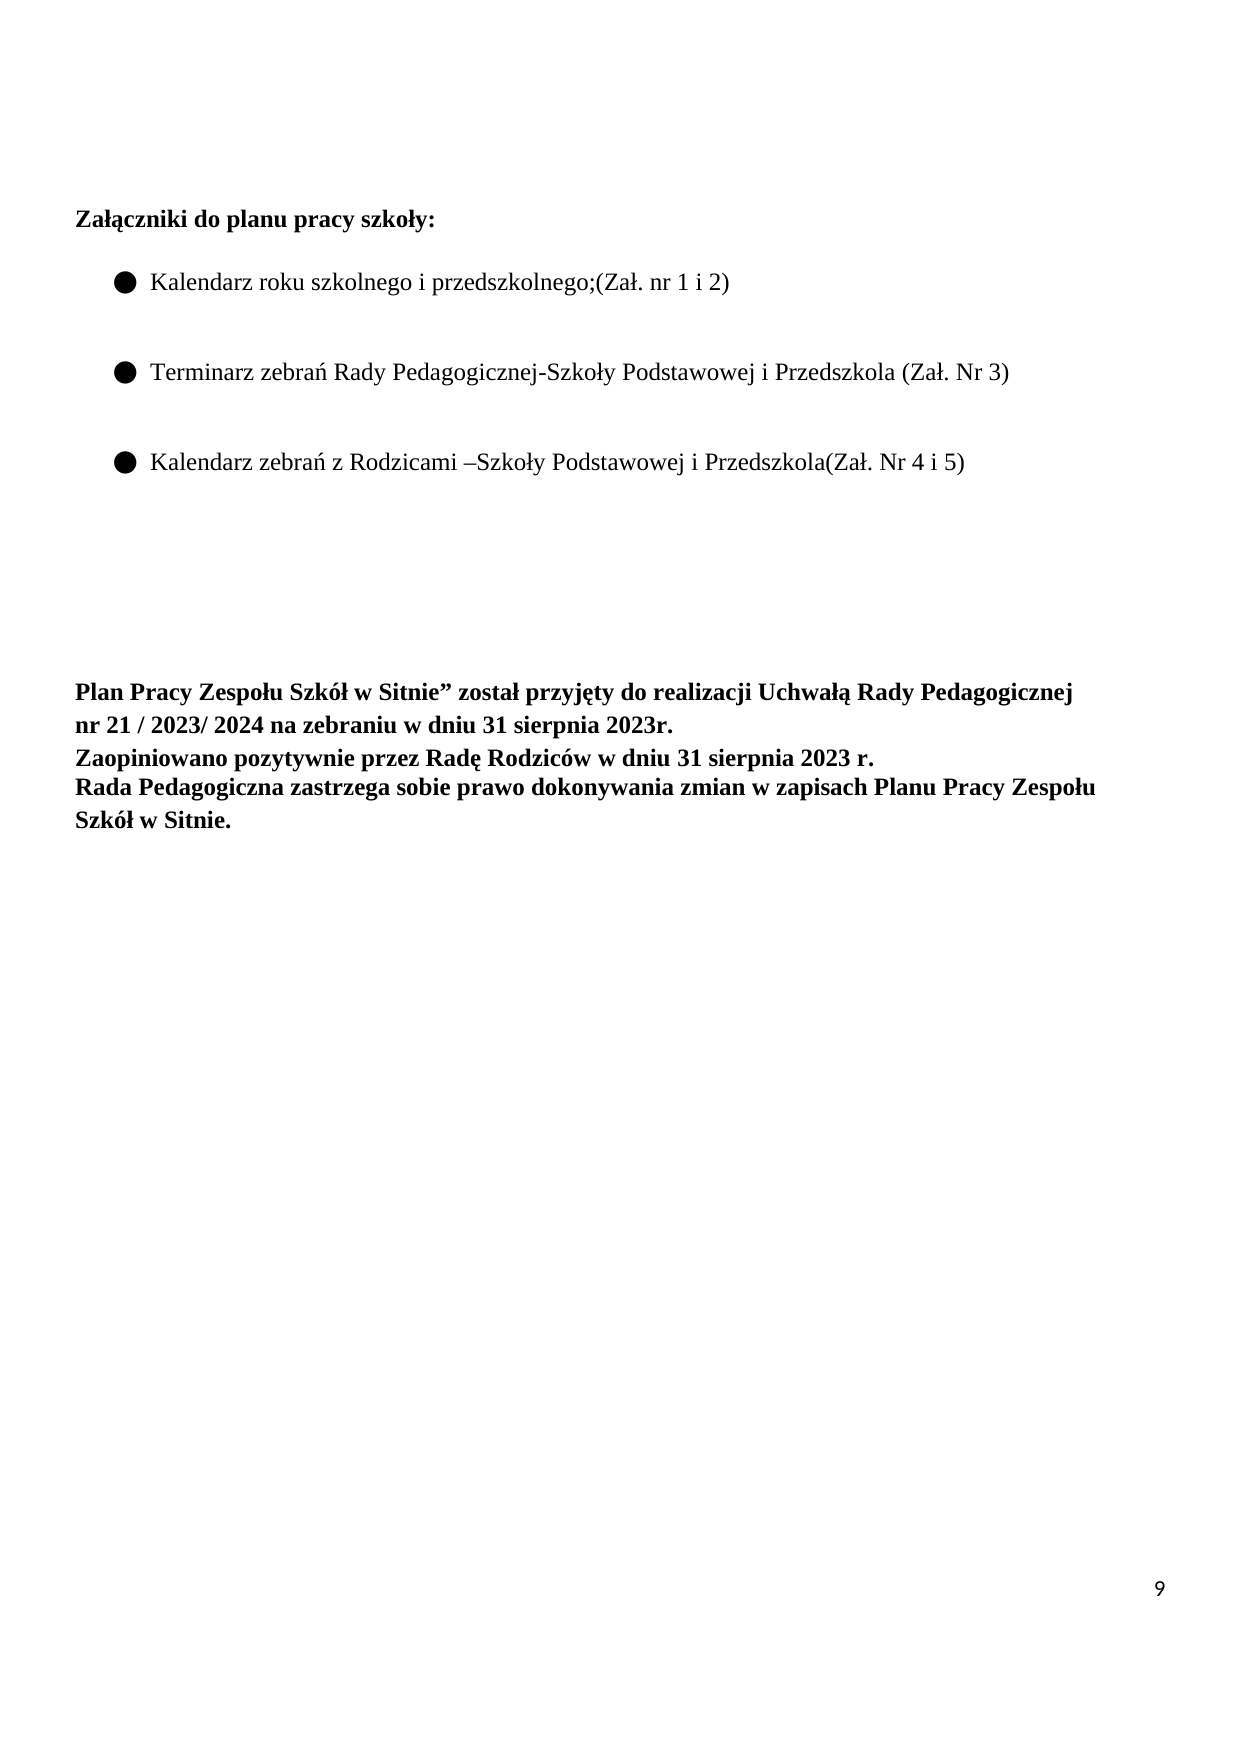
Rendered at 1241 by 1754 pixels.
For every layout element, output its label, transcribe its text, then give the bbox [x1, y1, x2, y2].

list Kalendarz zebrań z Rodzicami –Szkoły Podstawowej i Przedszkola(Zał. Nr 4 i 5) [112, 427, 1165, 487]
text Plan Pracy Zespołu Szkół w Sitnie” został przyjęty do realizacji Uchwałą Rady Pedagogicznej [75, 677, 1165, 706]
text Rada Pedagogiczna zastrzega sobie prawo dokonywania zmian w zapisach Planu Pracy Zespołu Szkół w Sitnie. [75, 772, 1165, 834]
list Terminarz zebrań Rady Pedagogicznej-Szkoły Podstawowej i Przedszkola (Zał. Nr 3) [112, 337, 1165, 397]
text nr 21 / 2023/ 2024 na zebraniu w dniu 31 sierpnia 2023r. [75, 710, 1165, 739]
list Kalendarz roku szkolnego i przedszkolnego;(Zał. nr 1 i 2) [112, 247, 1165, 307]
text Zaopiniowano pozytywnie przez Radę Rodziców w dniu 31 sierpnia 2023 r. [75, 743, 1165, 772]
text Załączniki do planu pracy szkoły: [75, 204, 1165, 233]
